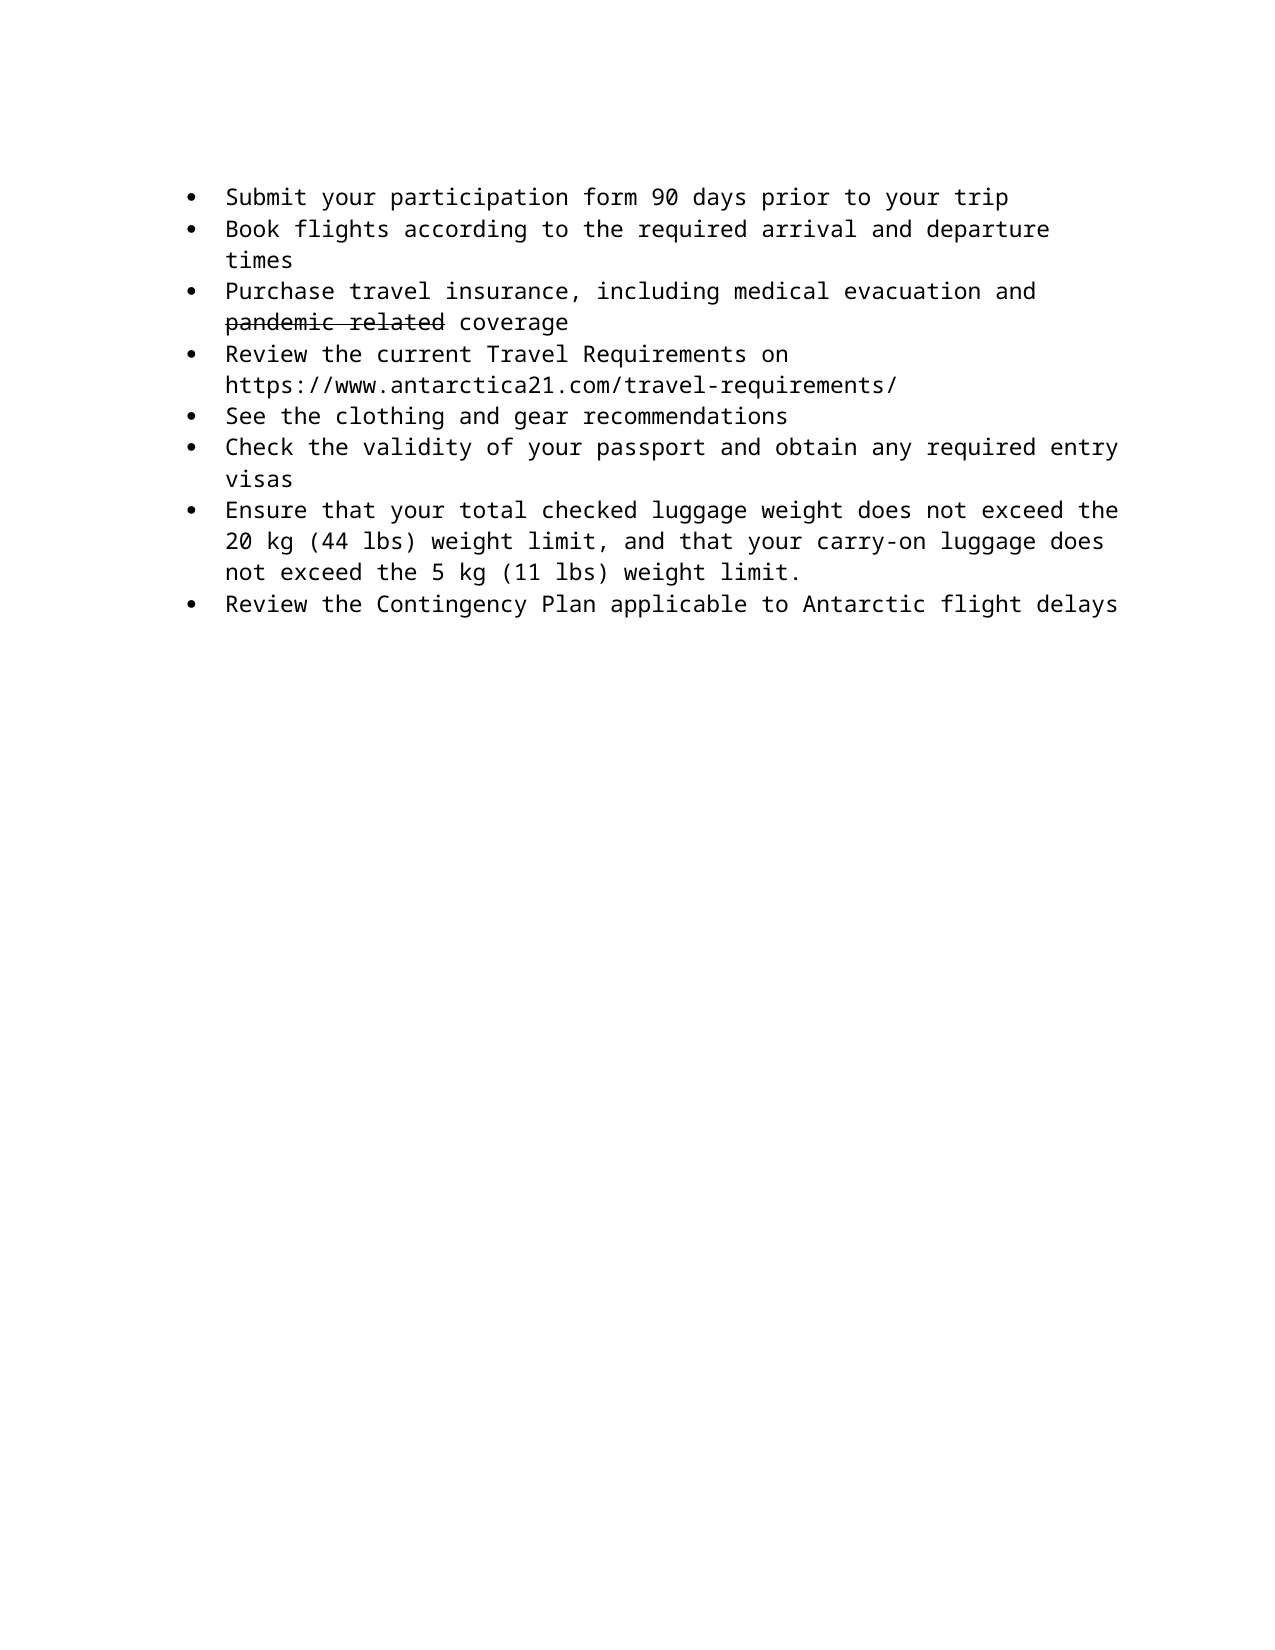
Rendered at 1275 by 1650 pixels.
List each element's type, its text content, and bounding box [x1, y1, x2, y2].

list Check the validity of your passport and obtain any required entry visas [187, 431, 1125, 494]
list Ensure that your total checked luggage weight does not exceed the 20 kg (44 lbs) weight limit, and that your carry-on luggage does not exceed the 5 kg (11 lbs) weight limit. [187, 494, 1125, 587]
list Purchase travel insurance, including medical evacuation and pandemic related coverage [187, 275, 1125, 337]
list Book flights according to the required arrival and departure times [187, 212, 1125, 275]
list Review the current Travel Requirements on https://www.antarctica21.com/travel-requirements/ [187, 337, 1125, 400]
list See the clothing and gear recommendations [187, 400, 1125, 431]
list Submit your participation form 90 days prior to your trip [187, 181, 1125, 212]
list Review the Contingency Plan applicable to Antarctic flight delays [187, 587, 1125, 619]
